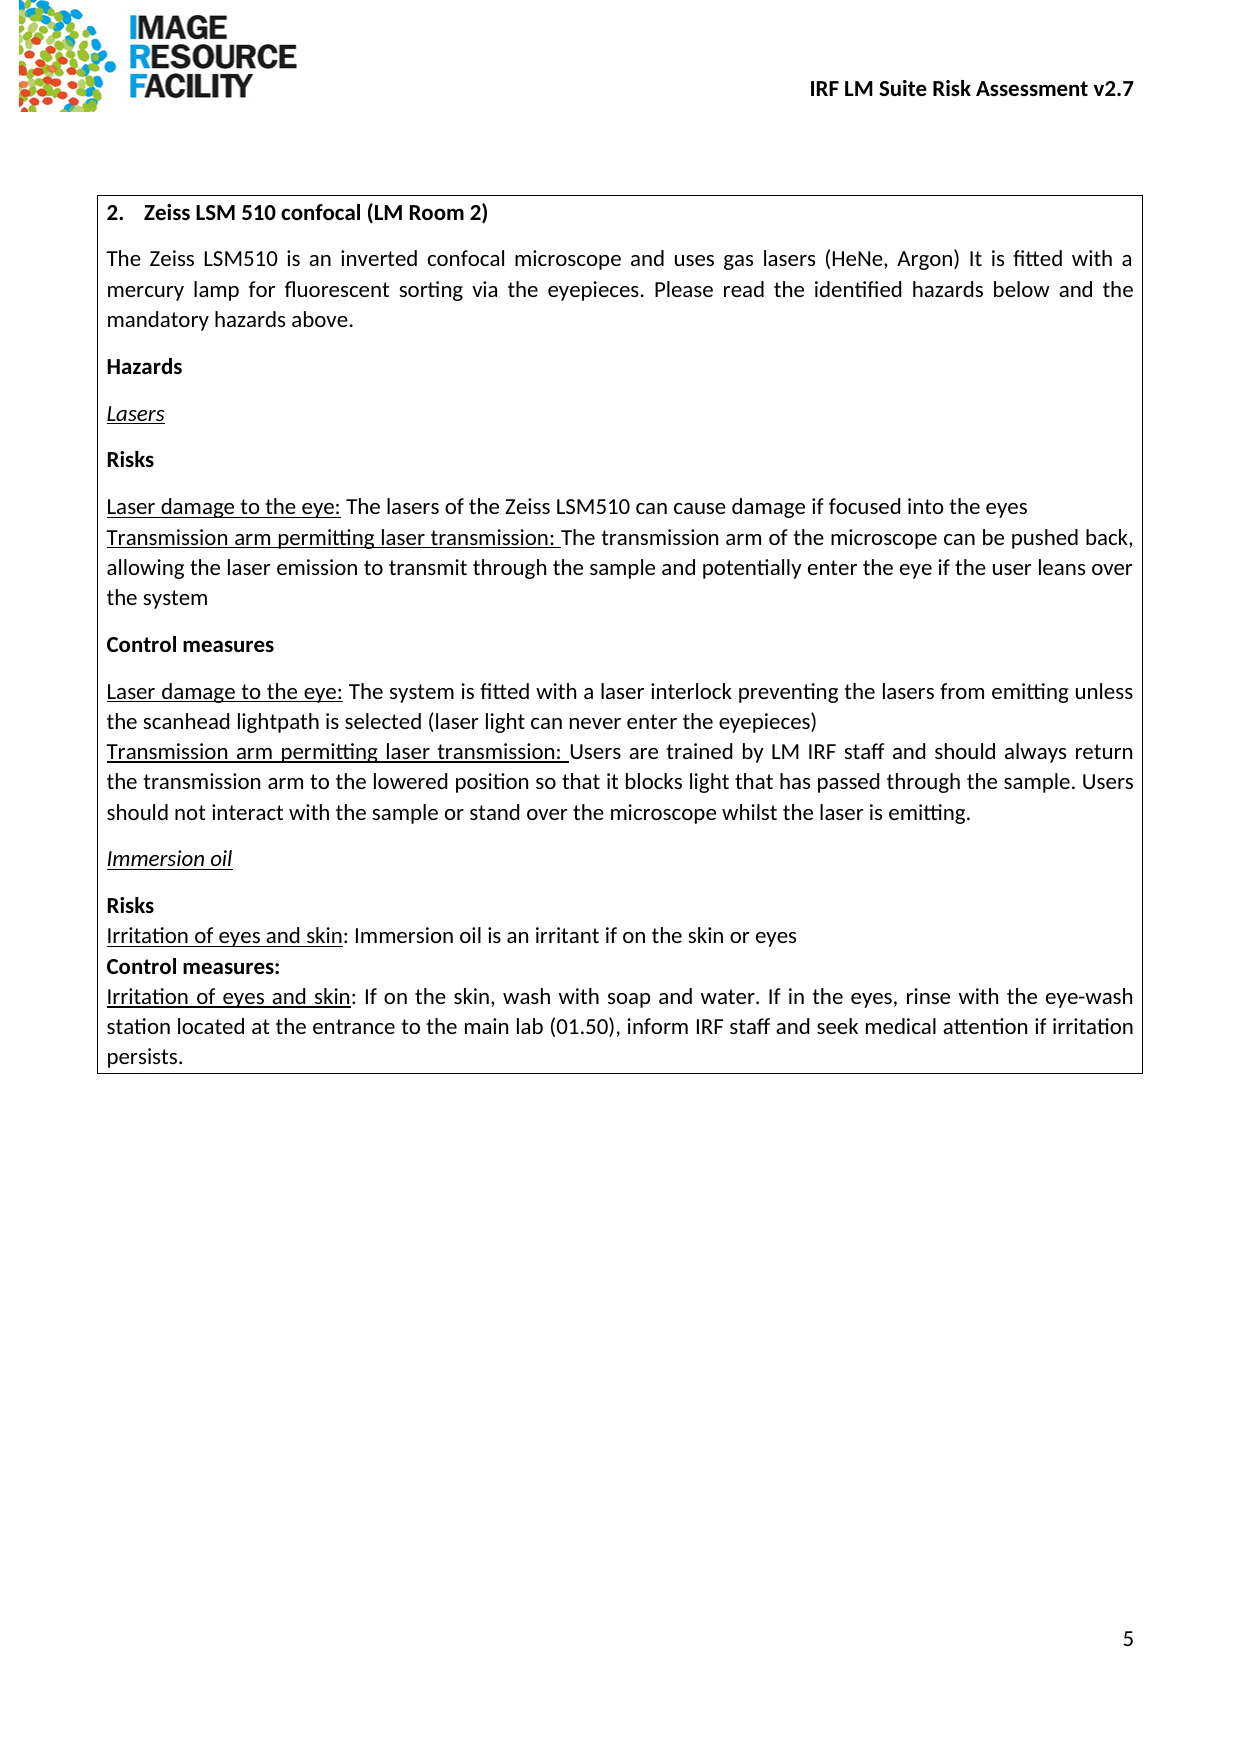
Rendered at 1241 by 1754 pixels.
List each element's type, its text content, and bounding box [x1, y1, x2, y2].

list Irritation of eyes and skin: If on the skin, wash with soap and water. If in the eyes, rinse with the eye-wash station located at the entrance to the main lab (01.50), inform IRF staff and seek medical attention if irritation persists. [98, 979, 1142, 1073]
list Laser damage to the eye: The system is fitted with a laser interlock preventing the lasers from emitting unless the scanhead lightpath is selected (laser light can never enter the eyepieces) [98, 674, 1142, 734]
list Transmission arm permitting laser transmission: Users are trained by LM IRF staff and should always return the transmission arm to the lowered position so that it blocks light that has passed through the sample. Users should not interact with the sample or stand over the microscope whilst the laser is emitting. [98, 734, 1142, 826]
list Transmission arm permitting laser transmission: The transmission arm of the microscope can be pushed back, allowing the laser emission to transmit through the sample and potentially enter the eye if the user leans over the system [98, 519, 1142, 611]
list Zeiss LSM 510 confocal (LM Room 2) [98, 196, 1142, 226]
text Hazards [98, 349, 1142, 380]
list Risks [98, 888, 1142, 918]
list Laser damage to the eye: The lasers of the Zeiss LSM510 can cause damage if focused into the eyes [98, 489, 1142, 519]
text Immersion oil [98, 841, 1142, 873]
text Control measures [98, 627, 1142, 658]
text The Zeiss LSM510 is an inverted confocal microscope and uses gas lasers (HeNe, Argon) It is fitted with a mercury lamp for fluorescent sorting via the eyepieces. Please read the identified hazards below and the mandatory hazards above. [98, 241, 1142, 333]
text Risks [98, 442, 1142, 474]
picture [18, 0, 358, 112]
text Lasers [98, 396, 1142, 427]
list Irritation of eyes and skin: Immersion oil is an irritant if on the skin or eyes [98, 918, 1142, 949]
list Control measures: [98, 949, 1142, 979]
